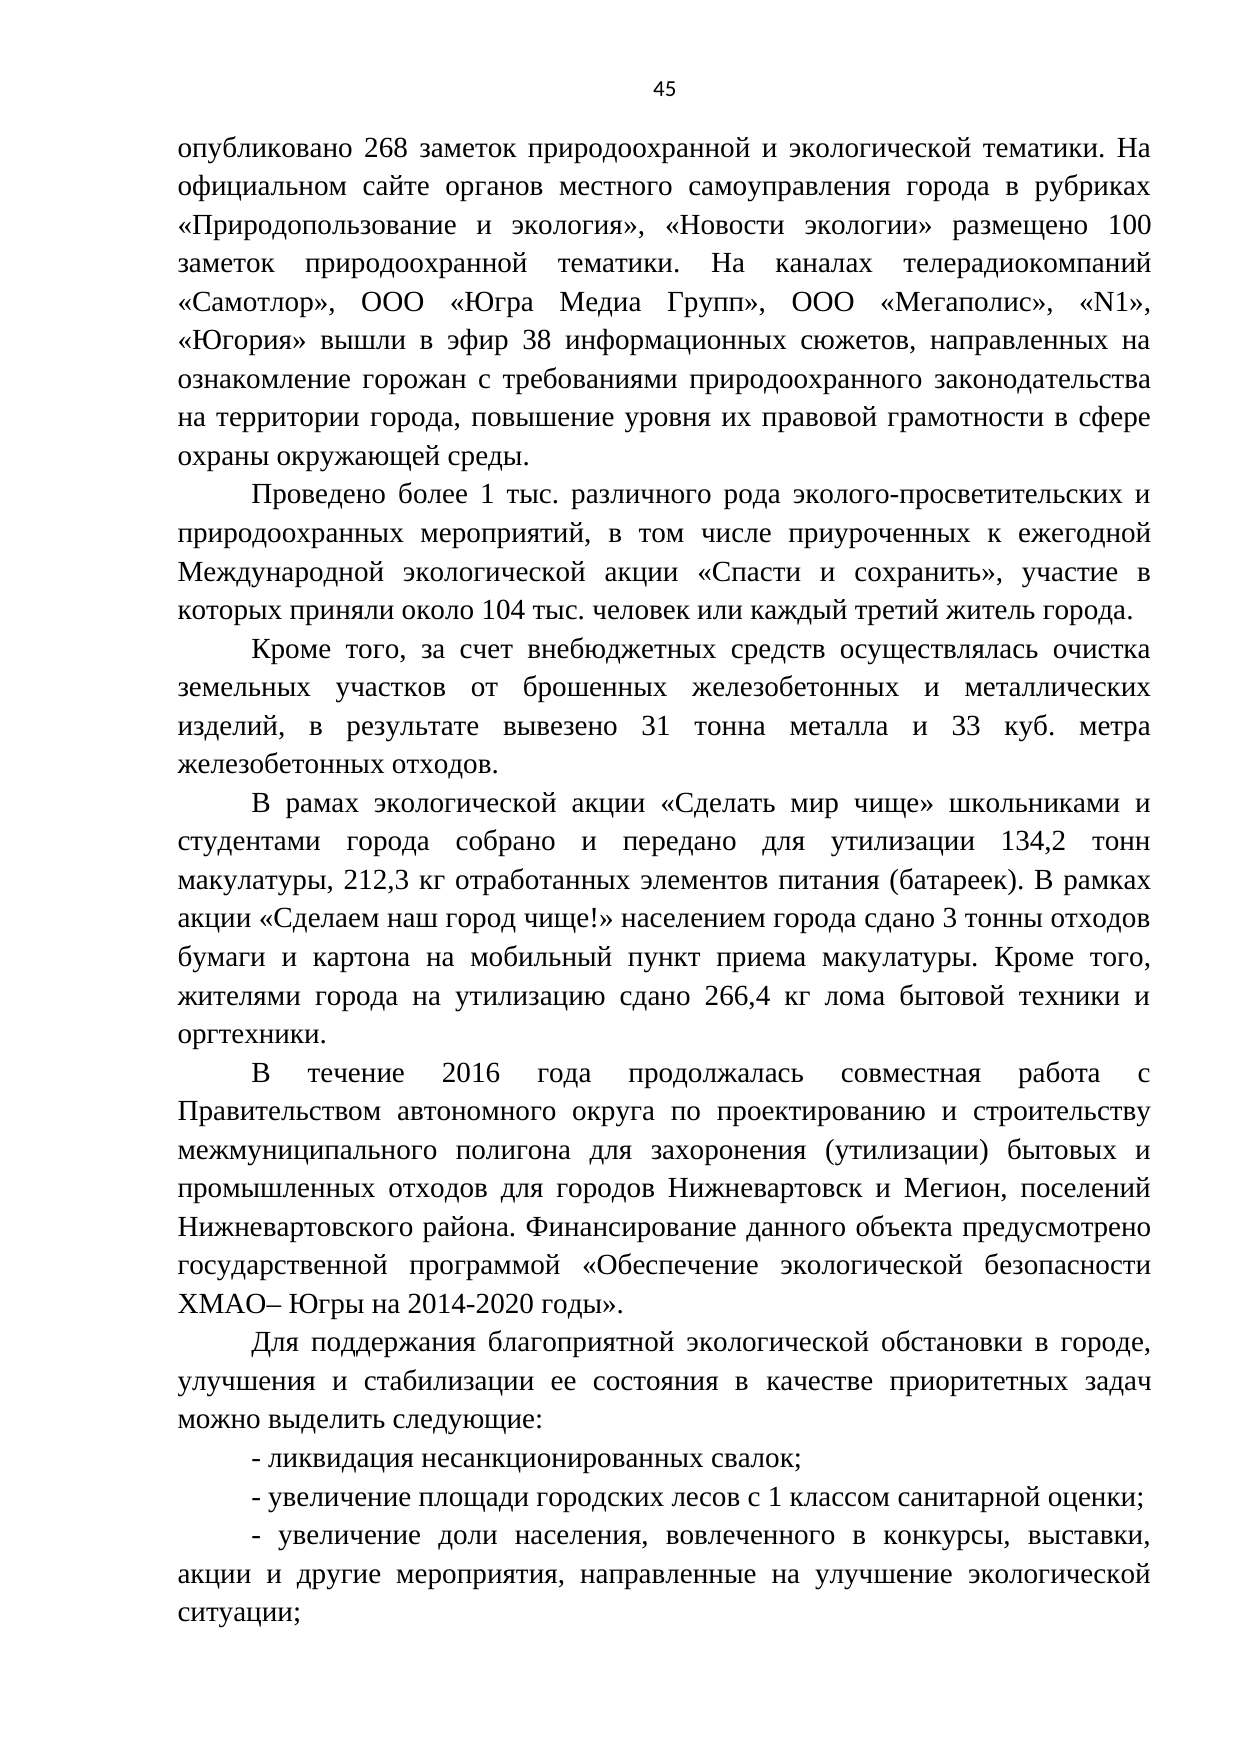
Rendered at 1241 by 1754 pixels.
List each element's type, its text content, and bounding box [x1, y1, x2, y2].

text - увеличение площади городских лесов с 1 классом санитарной оценки; [177, 1479, 1152, 1512]
text В течение 2016 года продолжалась совместная работа с Правительством автономного округа по проектированию и строительству межмуниципального полигона для захоронения (утилизации) бытовых и промышленных отходов для городов Нижневартовск и Мегион, поселений Нижневартовского района. Финансирование данного объекта предусмотрено государственной программой «Обеспечение экологической безопасности ХМАО– Югры на 2014-2020 годы». [177, 1055, 1152, 1319]
text Кроме того, за счет внебюджетных средств осуществлялась очистка земельных участков от брошенных железобетонных и металлических изделий, в результате вывезено 31 тонна металла и 33 куб. метра железобетонных отходов. [177, 631, 1152, 780]
text - ликвидация несанкционированных свалок; [177, 1440, 1152, 1474]
text Проведено более 1 тыс. различного рода эколого-просветительских и природоохранных мероприятий, в том числе приуроченных к ежегодной Международной экологической акции «Спасти и сохранить», участие в которых приняли около 104 тыс. человек или каждый третий житель города. [177, 477, 1152, 626]
text В рамах экологической акции «Сделать мир чище» школьниками и студентами города собрано и передано для утилизации 134,2 тонн макулатуры, 212,3 кг отработанных элементов питания (батареек). В рамках акции «Сделаем наш город чище!» населением города сдано 3 тонны отходов бумаги и картона на мобильный пункт приема макулатуры. Кроме того, жителями города на утилизацию сдано 266,4 кг лома бытовой техники и оргтехники. [177, 785, 1152, 1050]
text Для поддержания благоприятной экологической обстановки в городе, улучшения и стабилизации ее состояния в качестве приоритетных задач можно выделить следующие: [177, 1324, 1152, 1435]
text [177, 130, 1152, 472]
text - увеличение доли населения, вовлеченного в конкурсы, выставки, акции и другие мероприятия, направленные на улучшение экологической ситуации; [177, 1517, 1152, 1628]
